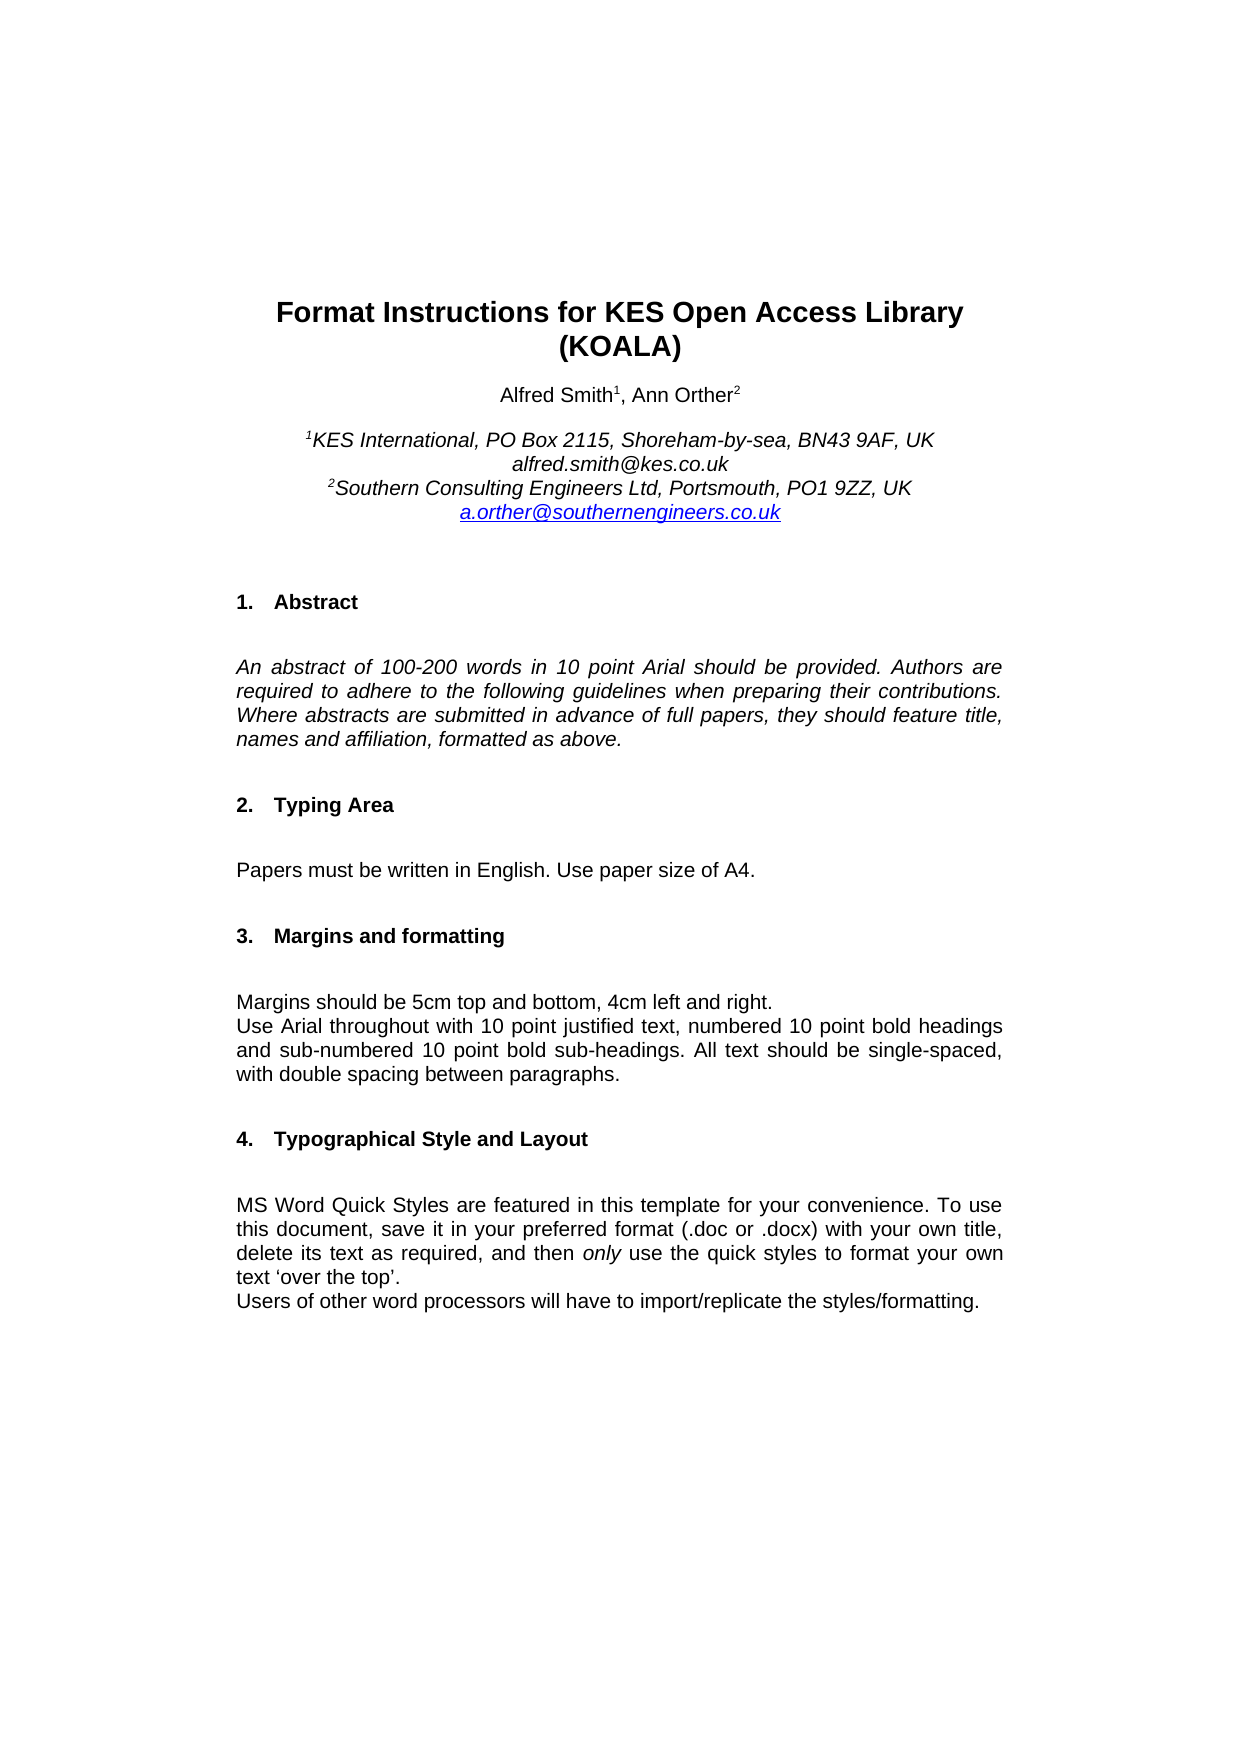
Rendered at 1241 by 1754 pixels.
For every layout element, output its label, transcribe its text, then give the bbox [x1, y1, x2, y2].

text Users of other word processors will have to import/replicate the styles/formatting. [236, 1288, 1004, 1312]
subtitle Typing Area [236, 793, 1004, 817]
text alfred.smith@kes.co.uk [236, 452, 1004, 476]
text MS Word Quick Styles are featured in this template for your convenience. To use this document, save it in your preferred format (.doc or .docx) with your own title, delete its text as required, and then only use the quick styles to format your own text ‘over the top’. [236, 1193, 1004, 1288]
text Alfred Smith1, Ann Orther2 [236, 383, 1004, 407]
subtitle Format Instructions for KES Open Access Library (KOALA) [236, 295, 1004, 362]
subtitle Abstract [236, 589, 1004, 613]
subtitle Margins and formatting [236, 924, 1004, 948]
text 2Southern Consulting Engineers Ltd, Portsmouth, PO1 9ZZ, UK [236, 476, 1004, 500]
text An abstract of 100-200 words in 10 point Arial should be provided. Authors are required to adhere to the following guidelines when preparing their contributions. Where abstracts are submitted in advance of full papers, they should feature title, names and affiliation, formatted as above. [236, 655, 1004, 751]
text 1KES International, PO Box 2115, Shoreham-by-sea, BN43 9AF, UK [236, 428, 1004, 452]
subtitle Typographical Style and Layout [236, 1127, 1004, 1151]
text Margins should be 5cm top and bottom, 4cm left and right. [236, 989, 1004, 1013]
text Use Arial throughout with 10 point justified text, numbered 10 point bold headings and sub-numbered 10 point bold sub-headings. All text should be single-spaced, with double spacing between paragraphs. [236, 1013, 1004, 1085]
text Papers must be written in English. Use paper size of A4. [236, 858, 1004, 882]
text a.orther@southernengineers.co.uk [236, 500, 1004, 524]
